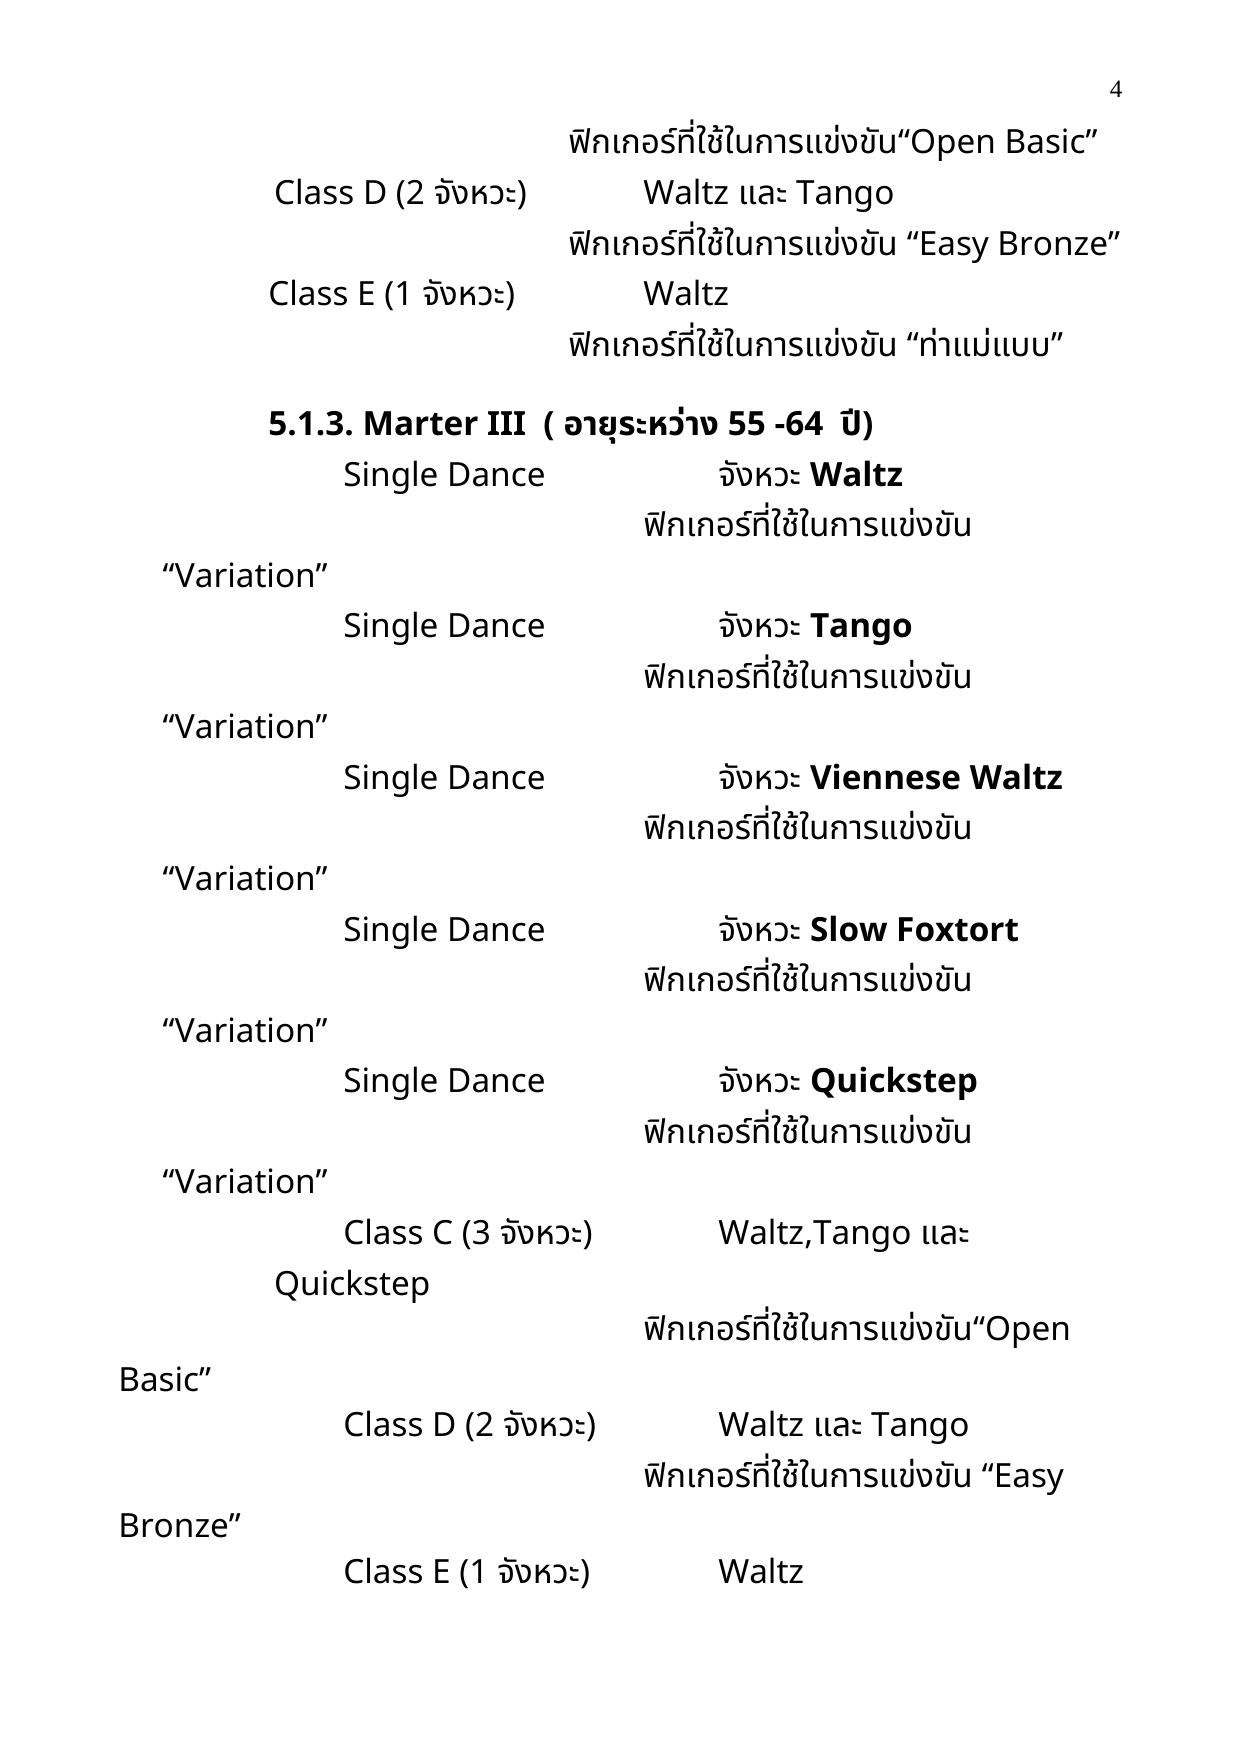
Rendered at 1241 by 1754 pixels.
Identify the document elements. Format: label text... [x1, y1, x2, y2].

text Single Dance จังหวะ Viennese Waltz [162, 754, 1122, 804]
text Single Dance จังหวะ Quickstep [162, 1057, 1122, 1108]
text Single Dance จังหวะ Slow Foxtort [162, 905, 1122, 956]
text Class E (1 จังหวะ) Waltz [162, 270, 1122, 321]
text ฟิกเกอร์ที่ใช้ในการแข่งขัน “Easy Bronze” [118, 1451, 1122, 1547]
text ฟิกเกอร์ที่ใช้ในการแข่งขัน “Variation” [162, 804, 1122, 905]
text ฟิกเกอร์ที่ใช้ในการแข่งขัน“Open Basic” [118, 118, 1122, 169]
text Class D (2 จังหวะ) Waltz และ Tango [121, 1401, 1122, 1451]
text Single Dance จังหวะ Waltz [162, 450, 1122, 501]
text Class D (2 จังหวะ) Waltz และ Tango [121, 169, 1122, 219]
text Single Dance จังหวะ Tango [162, 602, 1122, 653]
text Class E (1 จังหวะ) Waltz [162, 1547, 1122, 1598]
text ฟิกเกอร์ที่ใช้ในการแข่งขัน “Variation” [162, 653, 1122, 754]
text ฟิกเกอร์ที่ใช้ในการแข่งขัน “Variation” [162, 1108, 1122, 1209]
text ฟิกเกอร์ที่ใช้ในการแข่งขัน “Easy Bronze” [118, 219, 1122, 270]
text ฟิกเกอร์ที่ใช้ในการแข่งขัน “Variation” [162, 956, 1122, 1057]
text ฟิกเกอร์ที่ใช้ในการแข่งขัน“Open Basic” [118, 1305, 1122, 1401]
text ฟิกเกอร์ที่ใช้ในการแข่งขัน “Variation” [162, 501, 1122, 602]
text ฟิกเกอร์ที่ใช้ในการแข่งขัน “ท่าแม่แบบ” [162, 321, 1122, 371]
text 5.1.3. Marter III ( อายุระหว่าง 55 -64 ปี) [118, 400, 1122, 450]
text Class C (3 จังหวะ) Waltz,Tango และ Quickstep [121, 1209, 1122, 1305]
